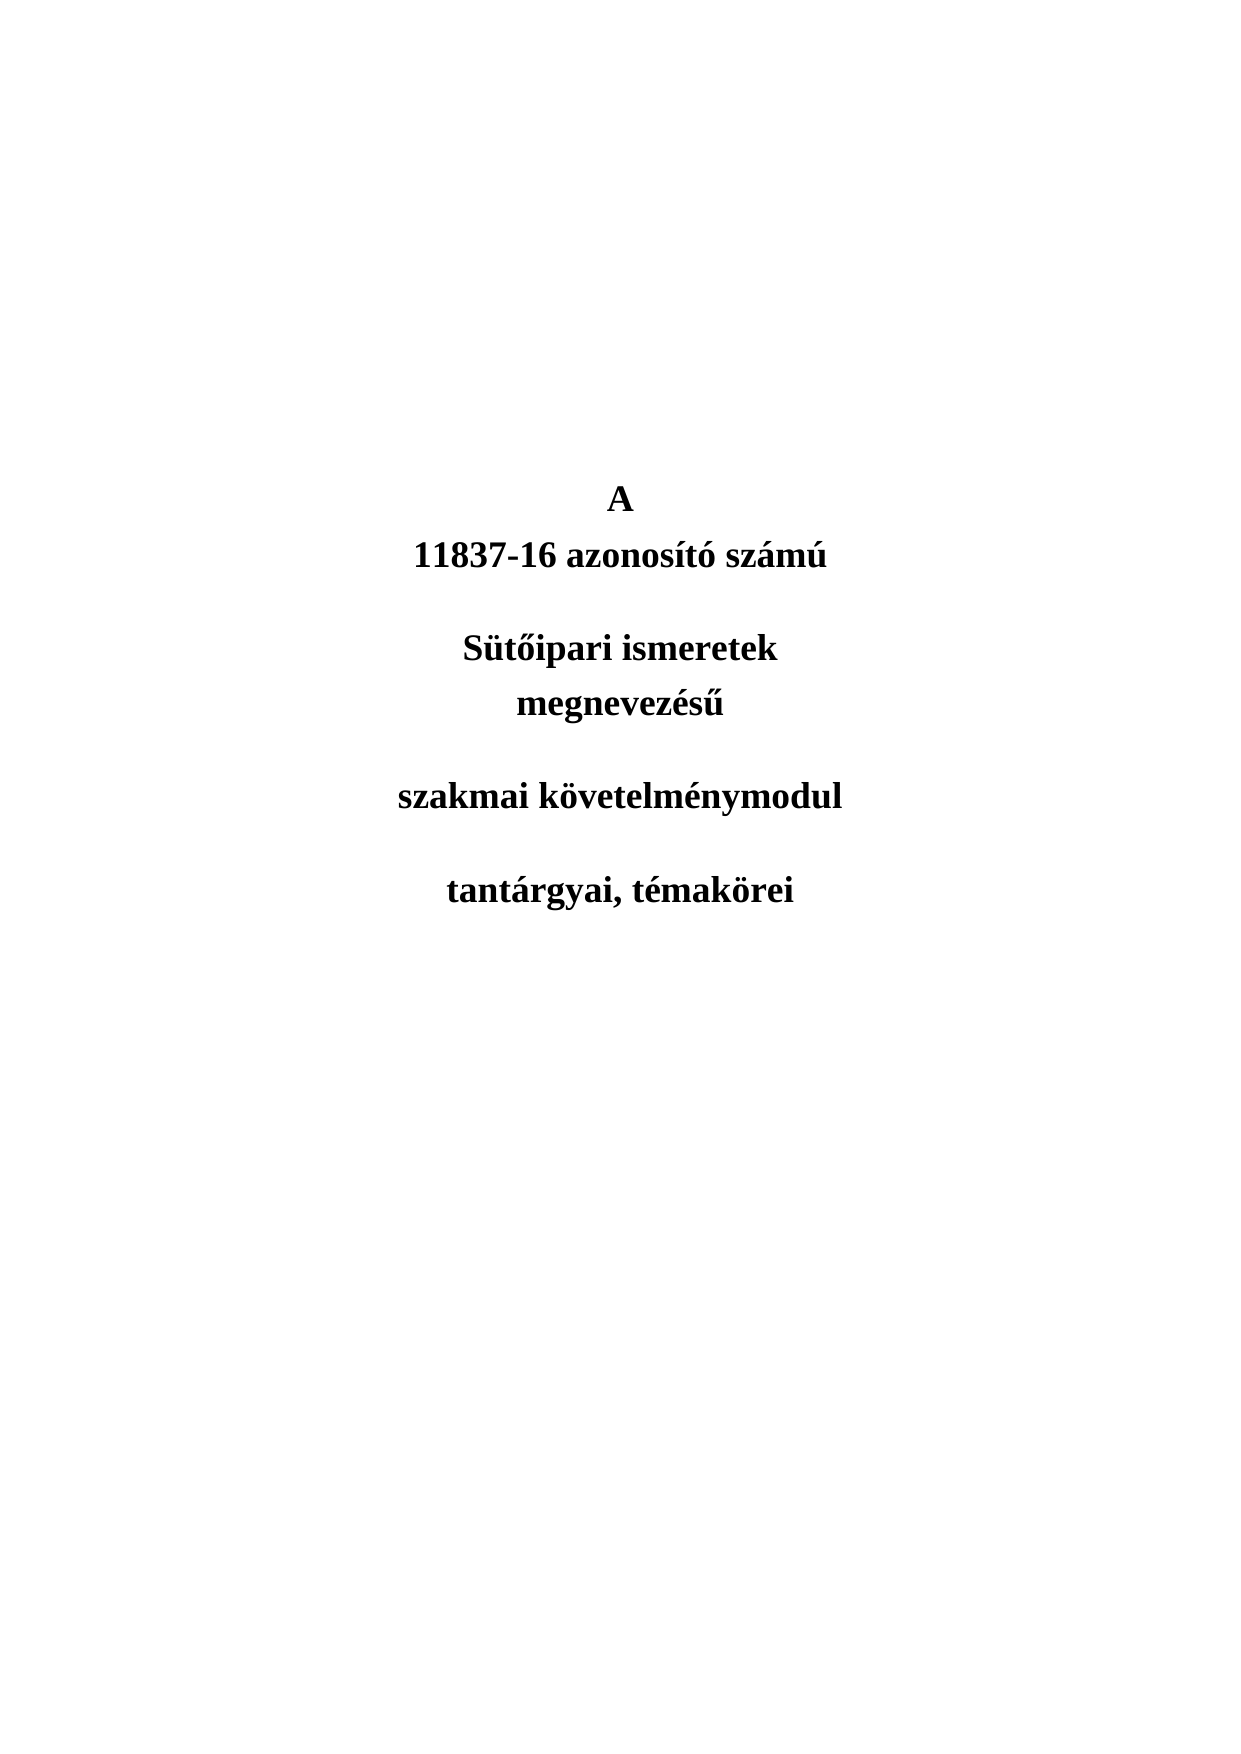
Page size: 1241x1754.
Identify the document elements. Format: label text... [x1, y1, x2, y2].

text megnevezésű [148, 681, 1093, 724]
text szakmai követelménymodul [148, 774, 1093, 817]
text tantárgyai, témakörei [148, 867, 1093, 910]
text A [148, 476, 1093, 519]
text Sütőipari ismeretek [148, 625, 1093, 668]
text 11837-16 azonosító számú [148, 532, 1093, 575]
